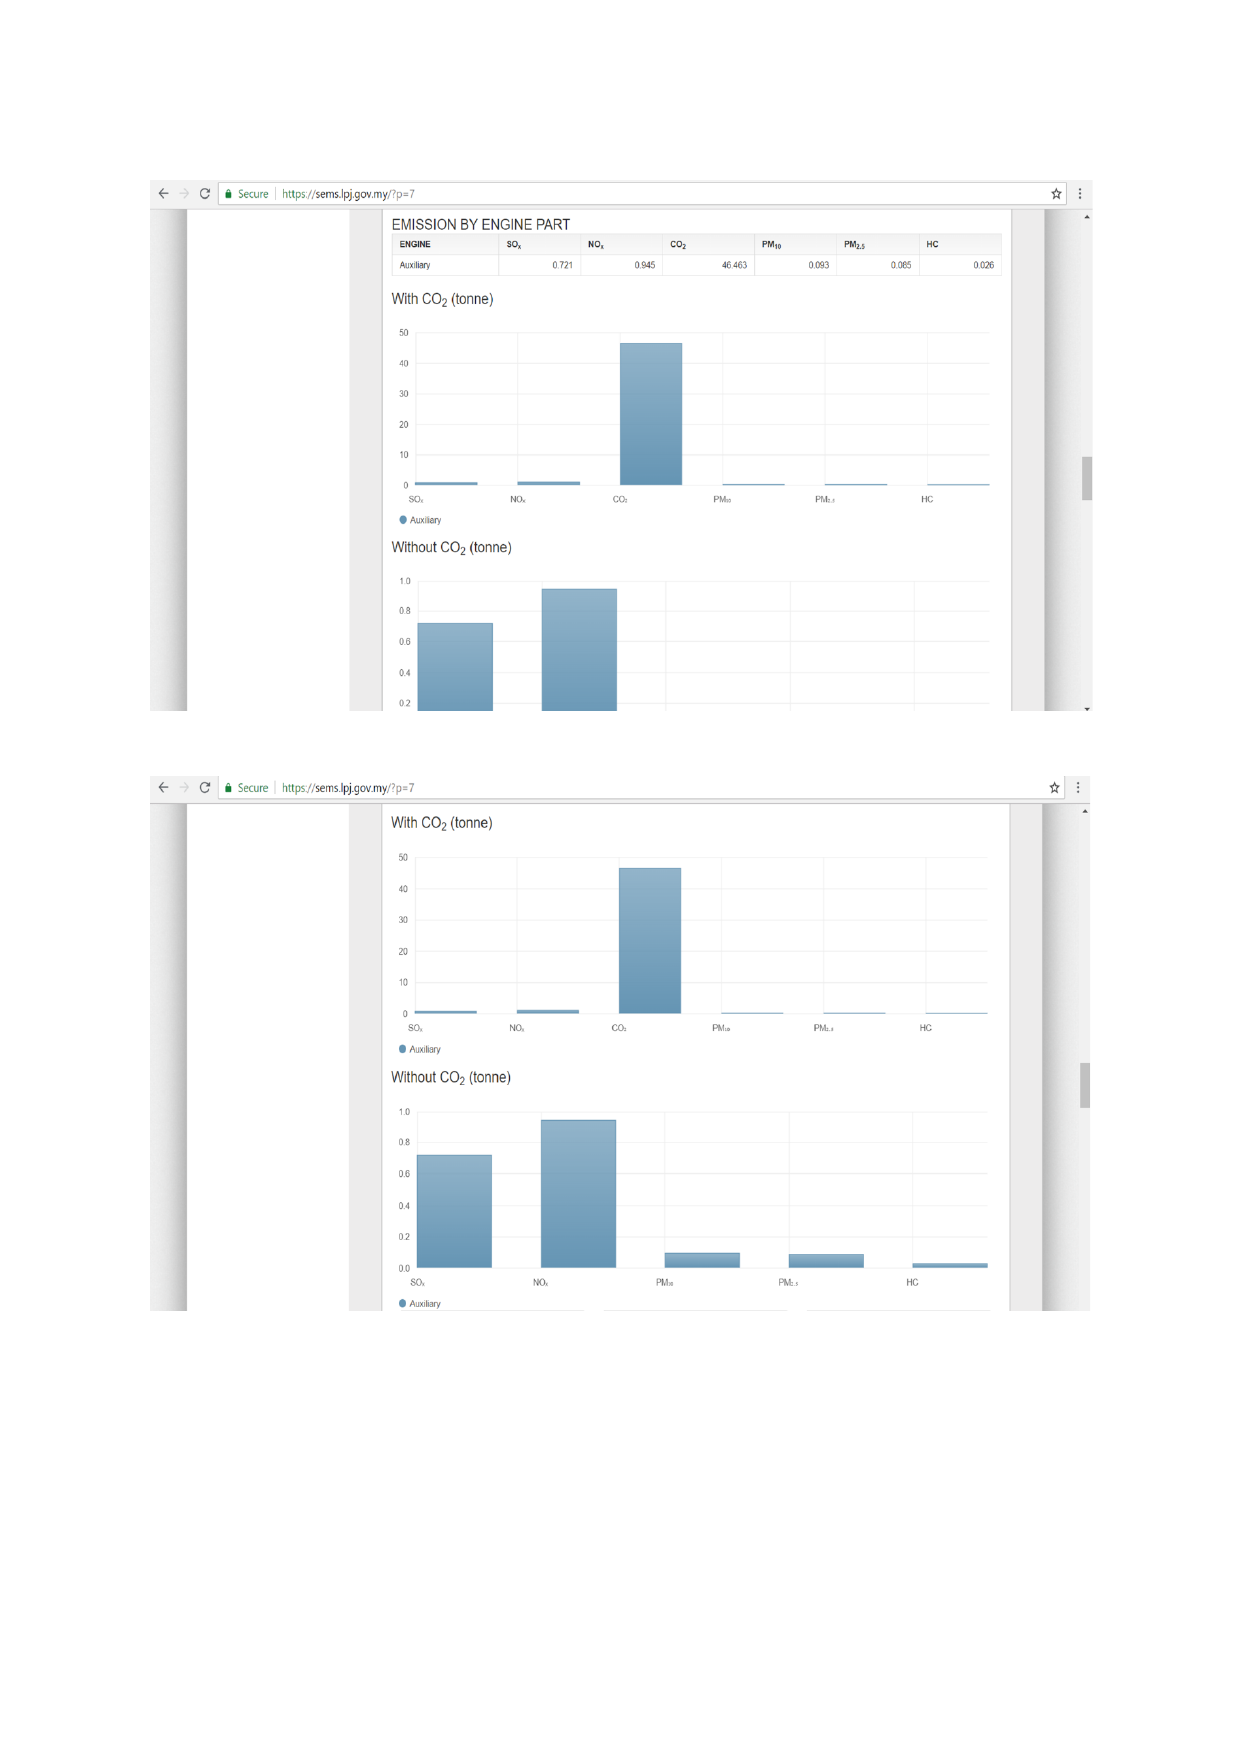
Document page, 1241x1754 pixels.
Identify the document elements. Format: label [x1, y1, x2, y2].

picture [150, 180, 1093, 711]
picture [150, 776, 1091, 1311]
